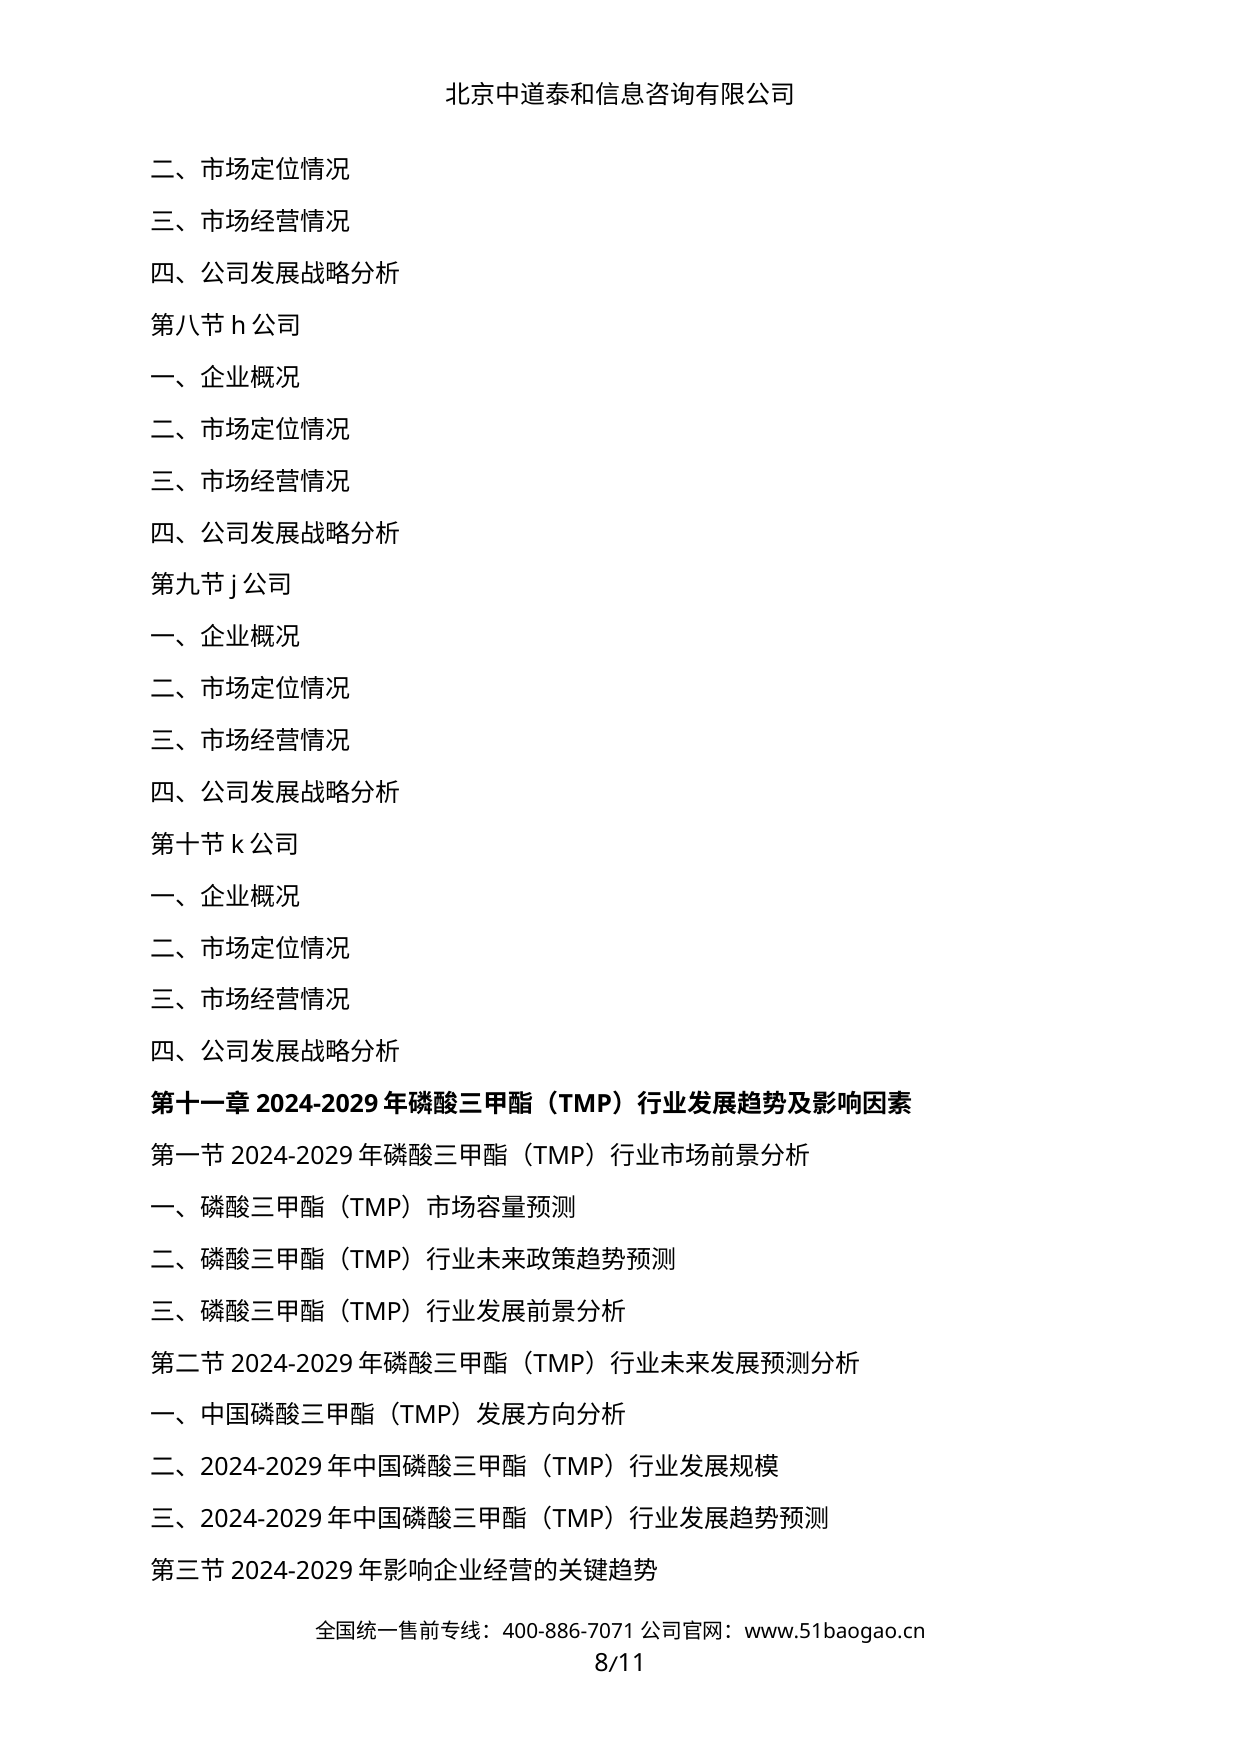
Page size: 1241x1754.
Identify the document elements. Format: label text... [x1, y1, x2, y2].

text 第九节 j公司 [150, 565, 1090, 601]
text 四、公司发展战略分析 [150, 254, 1090, 290]
text 二、磷酸三甲酯（TMP）行业未来政策趋势预测 [150, 1239, 1090, 1276]
text 四、公司发展战略分析 [150, 513, 1090, 549]
text 三、市场经营情况 [150, 461, 1090, 497]
text 第十节 k公司 [150, 824, 1090, 861]
text 三、磷酸三甲酯（TMP）行业发展前景分析 [150, 1291, 1090, 1327]
text 三、2024-2029年中国磷酸三甲酯（TMP）行业发展趋势预测 [150, 1499, 1090, 1535]
text 二、市场定位情况 [150, 409, 1090, 446]
text 二、市场定位情况 [150, 669, 1090, 705]
text 第一节 2024-2029年磷酸三甲酯（TMP）行业市场前景分析 [150, 1136, 1090, 1172]
text 一、企业概况 [150, 876, 1090, 912]
text 四、公司发展战略分析 [150, 772, 1090, 809]
text 一、企业概况 [150, 357, 1090, 394]
text 第二节 2024-2029年磷酸三甲酯（TMP）行业未来发展预测分析 [150, 1343, 1090, 1379]
text 第三节 2024-2029年影响企业经营的关键趋势 [150, 1551, 1090, 1587]
text 三、市场经营情况 [150, 202, 1090, 238]
text 二、2024-2029年中国磷酸三甲酯（TMP）行业发展规模 [150, 1447, 1090, 1483]
text 四、公司发展战略分析 [150, 1032, 1090, 1068]
text 一、磷酸三甲酯（TMP）市场容量预测 [150, 1187, 1090, 1224]
text 三、市场经营情况 [150, 721, 1090, 757]
text 三、市场经营情况 [150, 980, 1090, 1016]
text 第十一章 2024-2029年磷酸三甲酯（TMP）行业发展趋势及影响因素 [150, 1084, 1090, 1120]
text 一、中国磷酸三甲酯（TMP）发展方向分析 [150, 1395, 1090, 1431]
text 第八节 h公司 [150, 306, 1090, 342]
text 一、企业概况 [150, 617, 1090, 653]
text 二、市场定位情况 [150, 928, 1090, 964]
text 二、市场定位情况 [150, 150, 1090, 186]
